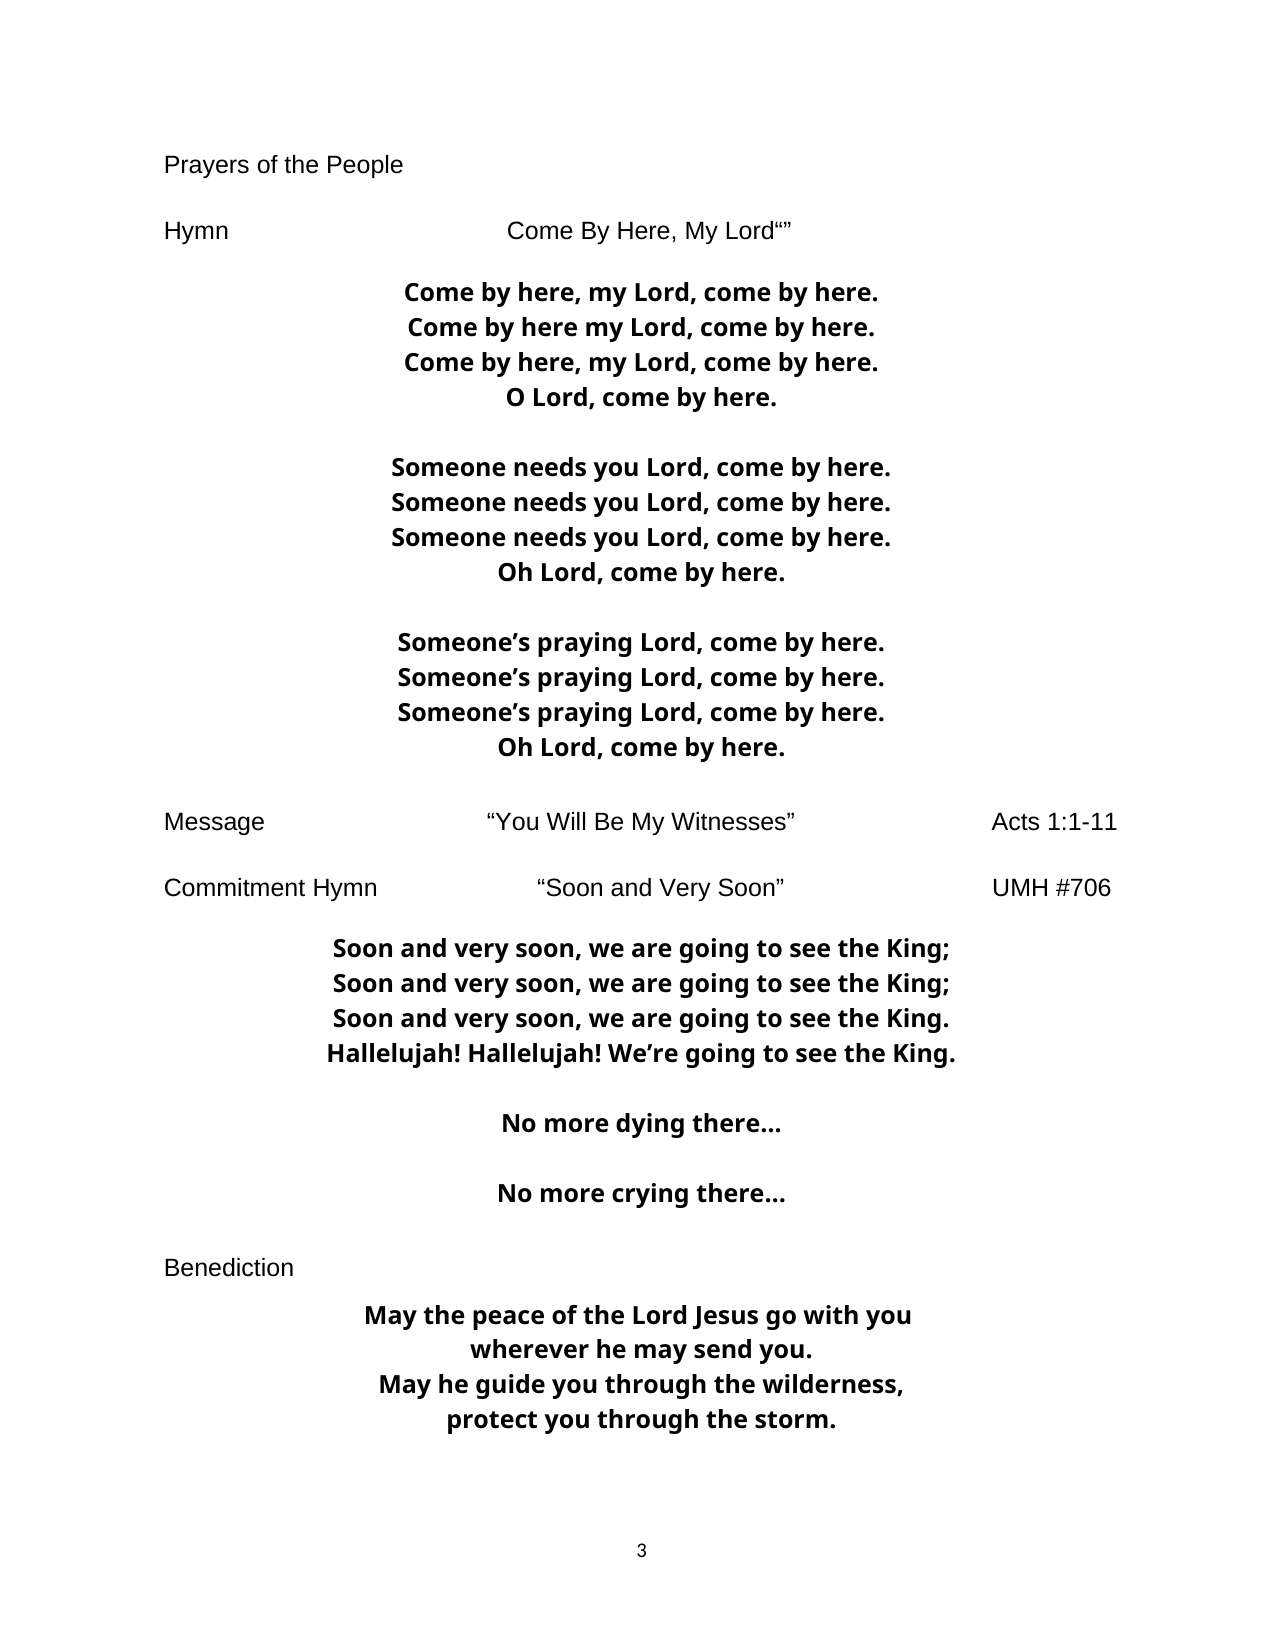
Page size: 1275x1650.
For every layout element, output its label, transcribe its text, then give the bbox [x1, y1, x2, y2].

text May he guide you through the wilderness, [163, 1366, 1119, 1401]
text Someone’s praying Lord, come by here. [163, 694, 1119, 728]
subtitle Prayers of the People [163, 150, 1119, 179]
text May the peace of the Lord Jesus go with you wherever he may send you. [163, 1297, 1119, 1366]
text Hallelujah! Hallelujah! We’re going to see the King. [163, 1036, 1119, 1070]
text O Lord, come by here. [163, 379, 1119, 413]
text Someone’s praying Lord, come by here. [163, 624, 1119, 658]
subtitle Commitment Hymn “Soon and Very Soon” UMH #706 [163, 872, 1119, 901]
subtitle Hymn Come By Here, My Lord“” [163, 216, 1119, 244]
text Soon and very soon, we are going to see the King; [163, 931, 1119, 965]
text Someone needs you Lord, come by here. [163, 519, 1119, 553]
text Oh Lord, come by here. [163, 554, 1119, 588]
text Someone needs you Lord, come by here. [163, 449, 1119, 483]
text No more dying there… [163, 1106, 1119, 1140]
text protect you through the storm. [163, 1401, 1119, 1436]
text Come by here, my Lord, come by here. [163, 344, 1119, 378]
text Come by here my Lord, come by here. [163, 309, 1119, 343]
text Soon and very soon, we are going to see the King; [163, 966, 1119, 1000]
text Someone needs you Lord, come by here. [163, 484, 1119, 518]
subtitle Message “You Will Be My Witnesses” Acts 1:1-11 [163, 807, 1119, 835]
text Come by here, my Lord, come by here. [163, 274, 1119, 308]
text No more crying there… [163, 1176, 1119, 1210]
subtitle Benediction [163, 1253, 1119, 1282]
text Oh Lord, come by here. [163, 729, 1119, 763]
text Someone’s praying Lord, come by here. [163, 659, 1119, 693]
text Soon and very soon, we are going to see the King. [163, 1001, 1119, 1035]
